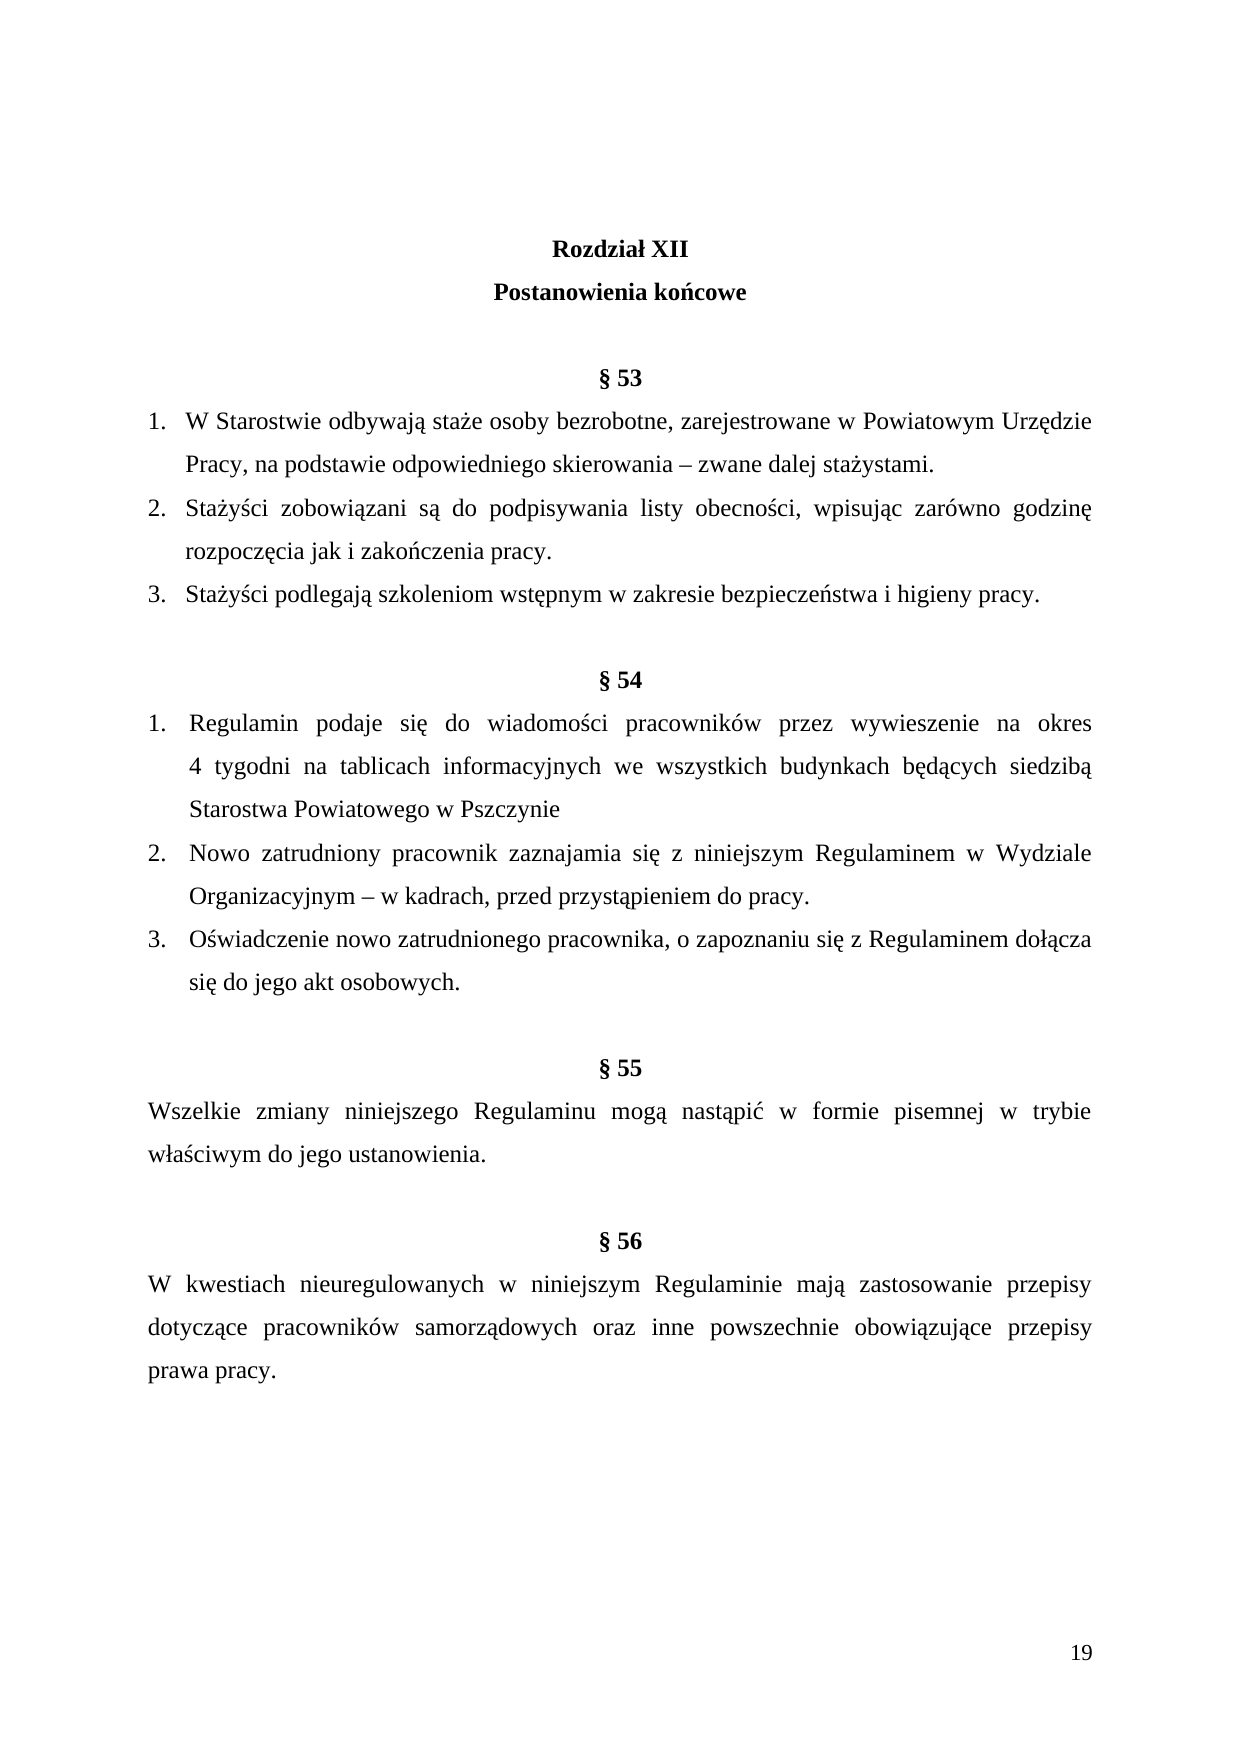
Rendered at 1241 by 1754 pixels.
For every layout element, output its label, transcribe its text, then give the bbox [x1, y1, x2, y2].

text § 56 [148, 1226, 1093, 1254]
text Postanowienia końcowe [148, 277, 1093, 306]
text W kwestiach nieuregulowanych w niniejszym Regulaminie mają zastosowanie przepisy dotyczące pracowników samorządowych oraz inne powszechnie obowiązujące przepisy prawa pracy. [148, 1269, 1093, 1384]
text Rozdział XII [148, 234, 1093, 263]
text § 55 [148, 1053, 1093, 1082]
list W Starostwie odbywają staże osoby bezrobotne, zarejestrowane w Powiatowym Urzędzie Pracy, na podstawie odpowiedniego skierowania – zwane dalej stażystami. [148, 406, 1093, 478]
list Oświadczenie nowo zatrudnionego pracownika, o zapoznaniu się z Regulaminem dołącza się do jego akt osobowych. [148, 924, 1093, 996]
text § 54 [148, 665, 1093, 694]
text § 53 [148, 363, 1093, 392]
list Stażyści podlegają szkoleniom wstępnym w zakresie bezpieczeństwa i higieny pracy. [148, 579, 1093, 608]
list Stażyści zobowiązani są do podpisywania listy obecności, wpisując zarówno godzinę rozpoczęcia jak i zakończenia pracy. [148, 493, 1093, 564]
list Nowo zatrudniony pracownik zaznajamia się z niniejszym Regulaminem w Wydziale Organizacyjnym – w kadrach, przed przystąpieniem do pracy. [148, 838, 1093, 909]
text Wszelkie zmiany niniejszego Regulaminu mogą nastąpić w formie pisemnej w trybie właściwym do jego ustanowienia. [148, 1096, 1093, 1168]
list Regulamin podaje się do wiadomości pracowników przez wywieszenie na okres 4 tygodni na tablicach informacyjnych we wszystkich budynkach będących siedzibą Starostwa Powiatowego w Pszczynie [148, 708, 1093, 823]
